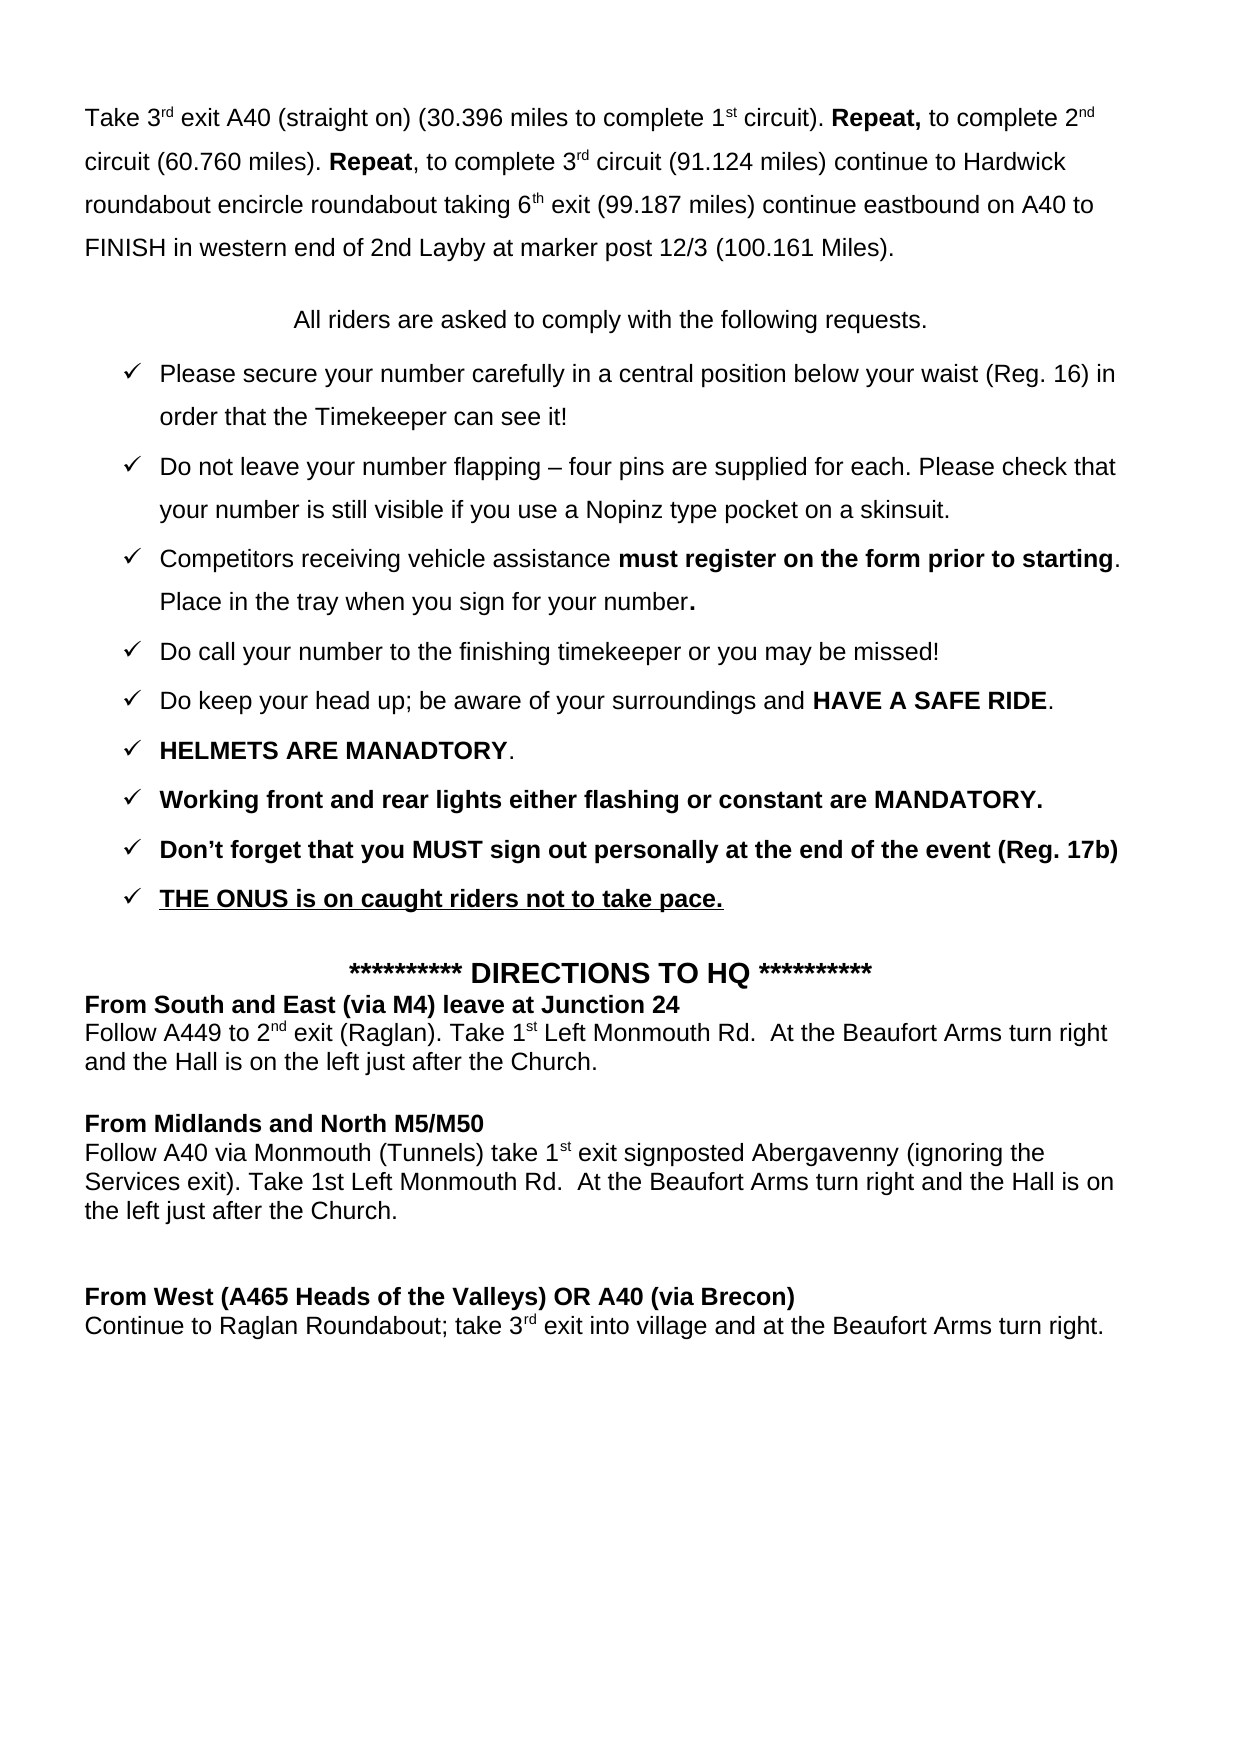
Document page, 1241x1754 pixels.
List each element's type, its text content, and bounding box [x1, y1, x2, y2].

text Continue to Raglan Roundabout; take 3rd exit into village and at the Beaufort Arms turn right. [84, 1311, 1137, 1339]
text Follow A40 via Monmouth (Tunnels) take 1st exit signposted Abergavenny (ignoring the Services exit). Take 1st Left Monmouth Rd. At the Beaufort Arms turn right and the Hall is on the left just after the Church. [84, 1138, 1137, 1224]
list Competitors receiving vehicle assistance must register on the form prior to starting. Place in the tray when you sign for your number. [122, 544, 1137, 616]
text From Midlands and North M5/M50 [84, 1109, 1137, 1138]
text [84, 103, 1137, 262]
list Do not leave your number flapping – four pins are supplied for each. Please check that your number is still visible if you use a Nopinz type pocket on a skinsuit. [122, 451, 1137, 523]
text All riders are asked to comply with the following requests. [84, 305, 1137, 333]
text Follow A449 to 2nd exit (Raglan). Take 1st Left Monmouth Rd. At the Beaufort Arms turn right and the Hall is on the left just after the Church. [84, 1018, 1137, 1076]
list Please secure your number carefully in a central position below your waist (Reg. 16) in order that the Timekeeper can see it! [122, 359, 1137, 431]
list Do keep your head up; be aware of your surroundings and HAVE A SAFE RIDE. [122, 686, 1137, 715]
text ********** DIRECTIONS TO HQ ********** [84, 956, 1137, 989]
list Don’t forget that you MUST sign out personally at the end of the event (Reg. 17b) [122, 834, 1137, 863]
list THE ONUS is on caught riders not to take pace. [122, 884, 1137, 913]
text From West (A465 Heads of the Valleys) OR A40 (via Brecon) [84, 1282, 1137, 1311]
text From South and East (via M4) leave at Junction 24 [84, 989, 1137, 1018]
list Working front and rear lights either flashing or constant are MANDATORY. [122, 785, 1137, 814]
list HELMETS ARE MANADTORY. [122, 736, 1137, 764]
list Do call your number to the finishing timekeeper or you may be missed! [122, 637, 1137, 666]
